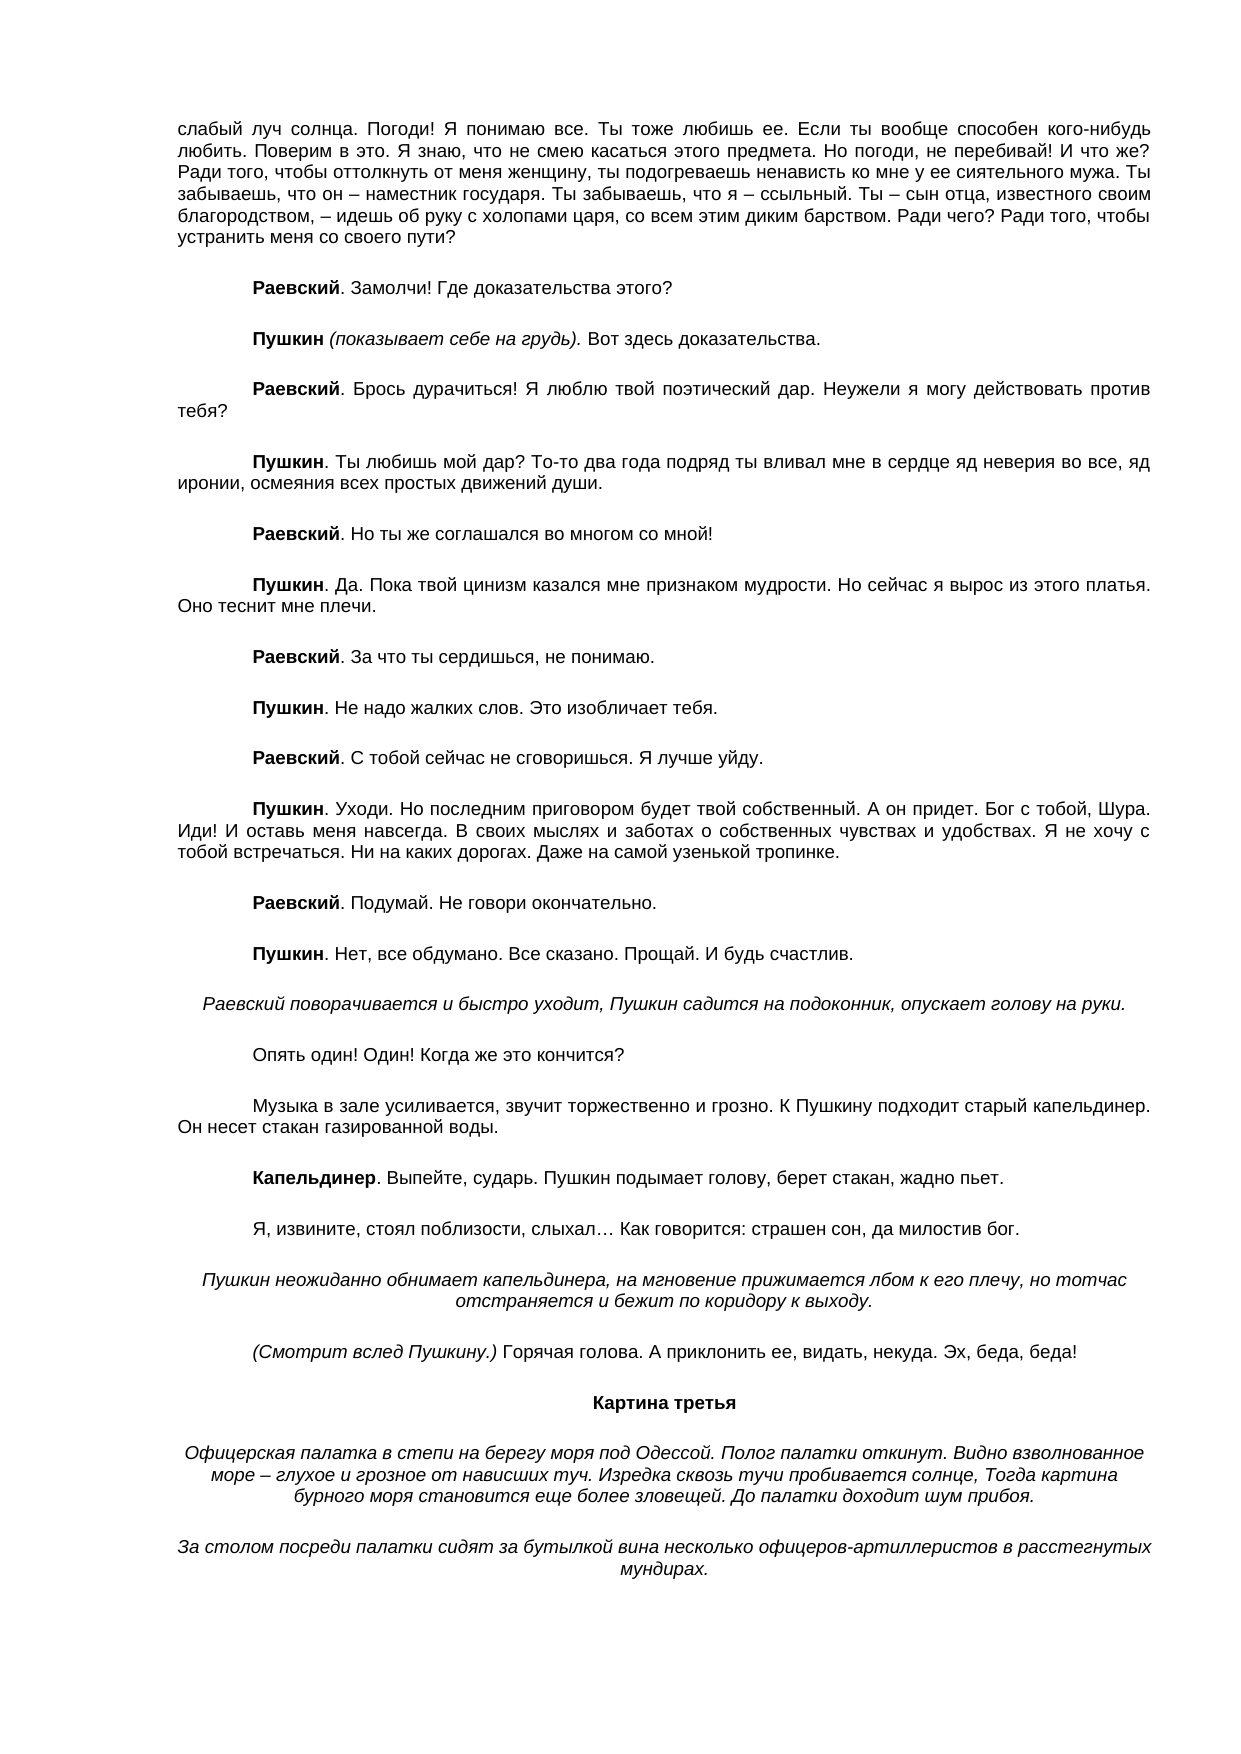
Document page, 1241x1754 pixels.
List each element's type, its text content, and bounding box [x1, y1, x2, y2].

text Пушкин. Не надо жалких слов. Это изобличает тебя. [177, 696, 1152, 718]
text Пушкин неожиданно обнимает капельдинера, на мгновение прижимается лбом к его плечу, но тотчас отстраняется и бежит по коридору к выходу. [177, 1268, 1152, 1312]
text Раевский. Брось дурачиться! Я люблю твой поэтический дар. Неужели я могу действовать против тебя? [177, 378, 1152, 421]
text (Смотрит вслед Пушкину.) Горячая голова. А приклонить ее, видать, некуда. Эх, беда, беда! [177, 1341, 1152, 1362]
text Раевский. С тобой сейчас не сговоришься. Я лучше уйду. [177, 747, 1152, 769]
text За столом посреди палатки сидят за бутылкой вина несколько офицеров-артиллеристов в расстегнутых мундирах. [177, 1536, 1152, 1579]
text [177, 118, 1152, 247]
text Офицерская палатка в степи на берегу моря под Одессой. Полог палатки откинут. Видно взволнованное море – глухое и грозное от нависших туч. Изредка сквозь тучи пробивается солнце, Тогда картина бурного моря становится еще более зловещей. До палатки доходит шум прибоя. [177, 1442, 1152, 1507]
text Пушкин. Уходи. Но последним приговором будет твой собственный. А он придет. Бог с тобой, Шура. Иди! И оставь меня навсегда. В своих мыслях и заботах о собственных чувствах и удобствах. Я не хочу с тобой встречаться. Ни на каких дорогах. Даже на самой узенькой тропинке. [177, 798, 1152, 863]
text Раевский. Но ты же соглашался во многом со мной! [177, 523, 1152, 544]
text Раевский. За что ты сердишься, не понимаю. [177, 646, 1152, 667]
text Пушкин. Нет, все обдумано. Все сказано. Прощай. И будь счастлив. [177, 942, 1152, 964]
text Раевский. Подумай. Не говори окончательно. [177, 892, 1152, 913]
text Музыка в зале усиливается, звучит торжественно и грозно. К Пушкину подходит старый капельдинер. Он несет стакан газированной воды. [177, 1095, 1152, 1138]
text Раевский поворачивается и быстро уходит, Пушкин садится на подоконник, опускает голову на руки. [177, 993, 1152, 1015]
text Раевский. Замолчи! Где доказательства этого? [177, 277, 1152, 298]
text Пушкин (показывает себе на грудь). Вот здесь доказательства. [177, 327, 1152, 349]
text Картина третья [177, 1391, 1152, 1413]
text Пушкин. Да. Пока твой цинизм казался мне признаком мудрости. Но сейчас я вырос из этого платья. Оно теснит мне плечи. [177, 573, 1152, 617]
text Пушкин. Ты любишь мой дар? То-то два года подряд ты вливал мне в сердце яд неверия во все, яд иронии, осмеяния всех простых движений души. [177, 450, 1152, 493]
text Я, извините, стоял поблизости, слыхал… Как говорится: страшен сон, да милостив бог. [177, 1218, 1152, 1239]
text Капельдинер. Выпейте, сударь. Пушкин подымает голову, берет стакан, жадно пьет. [177, 1167, 1152, 1188]
text Опять один! Один! Когда же это кончится? [177, 1044, 1152, 1066]
